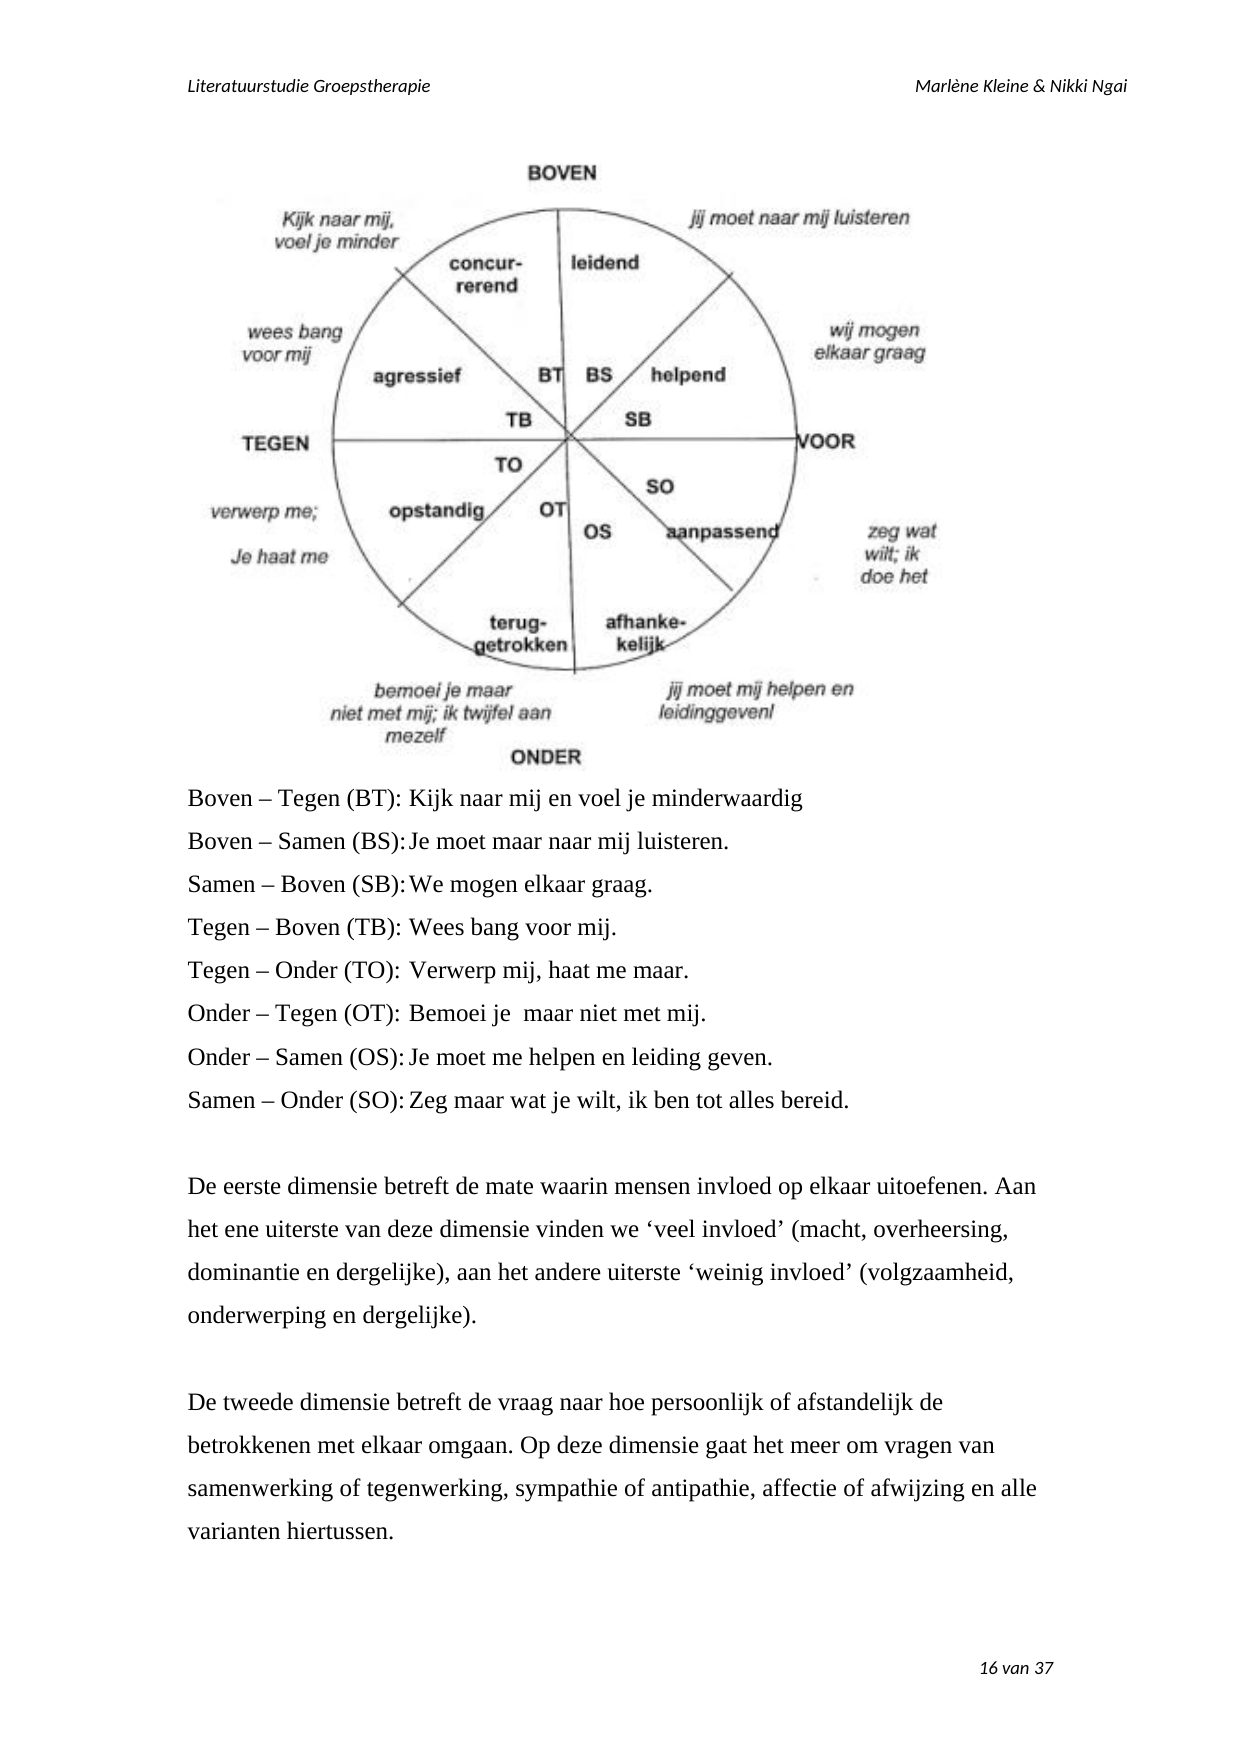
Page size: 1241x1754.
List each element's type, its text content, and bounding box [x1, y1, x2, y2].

text Boven – Samen (BS): Je moet maar naar mij luisteren. [187, 826, 1053, 855]
text De tweede dimensie betreft de vraag naar hoe persoonlijk of afstandelijk de betrokkenen met elkaar omgaan. Op deze dimensie gaat het meer om vragen van samenwerking of tegenwerking, sympathie of antipathie, affectie of afwijzing en alle varianten hiertussen. [187, 1387, 1053, 1545]
text Boven – Tegen (BT): Kijk naar mij en voel je minderwaardig [187, 783, 1053, 812]
picture [187, 150, 961, 771]
text Onder – Tegen (OT): Bemoei je maar niet met mij. [187, 998, 1053, 1027]
text Samen – Onder (SO): Zeg maar wat je wilt, ik ben tot alles bereid. [187, 1085, 1053, 1113]
text Tegen – Boven (TB): Wees bang voor mij. [187, 912, 1053, 941]
text Tegen – Onder (TO): Verwerp mij, haat me maar. [187, 955, 1053, 984]
text Onder – Samen (OS): Je moet me helpen en leiding geven. [187, 1042, 1053, 1070]
text Samen – Boven (SB): We mogen elkaar graag. [187, 869, 1053, 898]
text De eerste dimensie betreft de mate waarin mensen invloed op elkaar uitoefenen. Aan het ene uiterste van deze dimensie vinden we ‘veel invloed’ (macht, overheersing, dominantie en dergelijke), aan het andere uiterste ‘weinig invloed’ (volgzaamheid, onderwerping en dergelijke). [187, 1171, 1053, 1329]
